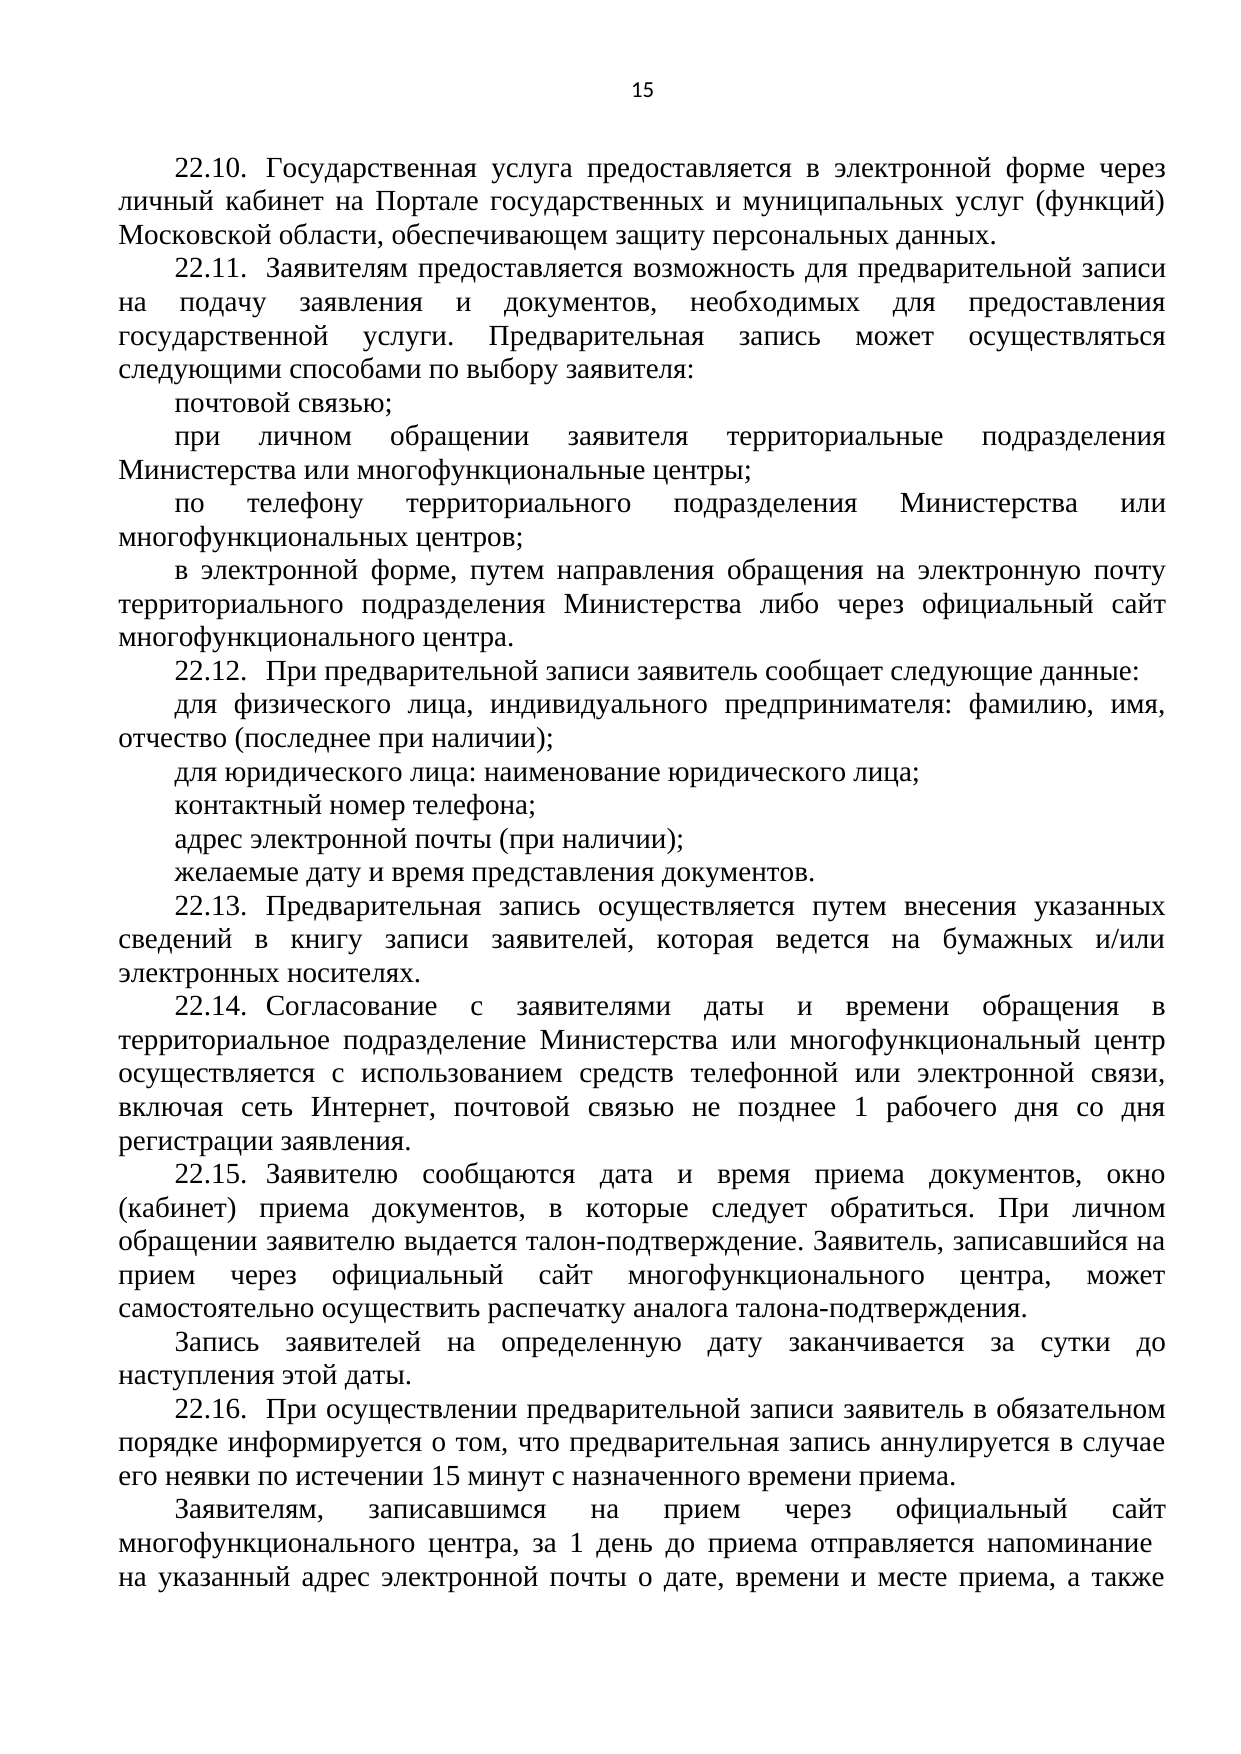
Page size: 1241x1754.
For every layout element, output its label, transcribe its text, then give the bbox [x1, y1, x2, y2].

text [118, 1492, 1167, 1592]
text при личном обращении заявителя территориальные подразделения Министерства или многофункциональные центры; [118, 418, 1167, 485]
text контактный номер телефона; [118, 787, 1167, 821]
text адрес электронной почты (при наличии); [118, 821, 1167, 854]
text 22.12. При предварительной записи заявитель сообщает следующие данные: [118, 653, 1167, 687]
text 22.14. Согласование с заявителями даты и времени обращения в территориальное подразделение Министерства или многофункциональный центр осуществляется с использованием средств телефонной или электронной связи, включая сеть Интернет, почтовой связью не позднее 1 рабочего дня со дня регистрации заявления. [118, 988, 1167, 1156]
text почтовой связью; [118, 385, 1167, 418]
text для физического лица, индивидуального предпринимателя: фамилию, имя, отчество (последнее при наличии); [118, 687, 1167, 754]
text 22.11. Заявителям предоставляется возможность для предварительной записи на подачу заявления и документов, необходимых для предоставления государственной услуги. Предварительная запись может осуществляться следующими способами по выбору заявителя: [118, 251, 1167, 385]
text 22.15. Заявителю сообщаются дата и время приема документов, окно (кабинет) приема документов, в которые следует обратиться. При личном обращении заявителю выдается талон-подтверждение. Заявитель, записавшийся на прием через официальный сайт многофункционального центра, может самостоятельно осуществить распечатку аналога талона-подтверждения. [118, 1156, 1167, 1324]
text по телефону территориального подразделения Министерства или многофункциональных центров; [118, 485, 1167, 552]
text желаемые дату и время представления документов. [118, 854, 1167, 888]
text 22.10. Государственная услуга предоставляется в электронной форме через личный кабинет на Портале государственных и муниципальных услуг (функций) Московской области, обеспечивающем защиту персональных данных. [118, 150, 1167, 251]
text 22.13. Предварительная запись осуществляется путем внесения указанных сведений в книгу записи заявителей, которая ведется на бумажных и/или электронных носителях. [118, 888, 1167, 988]
text Запись заявителей на определенную дату заканчивается за сутки до наступления этой даты. [118, 1324, 1167, 1391]
text 22.16. При осуществлении предварительной записи заявитель в обязательном порядке информируется о том, что предварительная запись аннулируется в случае его неявки по истечении 15 минут с назначенного времени приема. [118, 1391, 1167, 1492]
text для юридического лица: наименование юридического лица; [118, 754, 1167, 787]
text в электронной форме, путем направления обращения на электронную почту территориального подразделения Министерства либо через официальный сайт многофункционального центра. [118, 552, 1167, 653]
